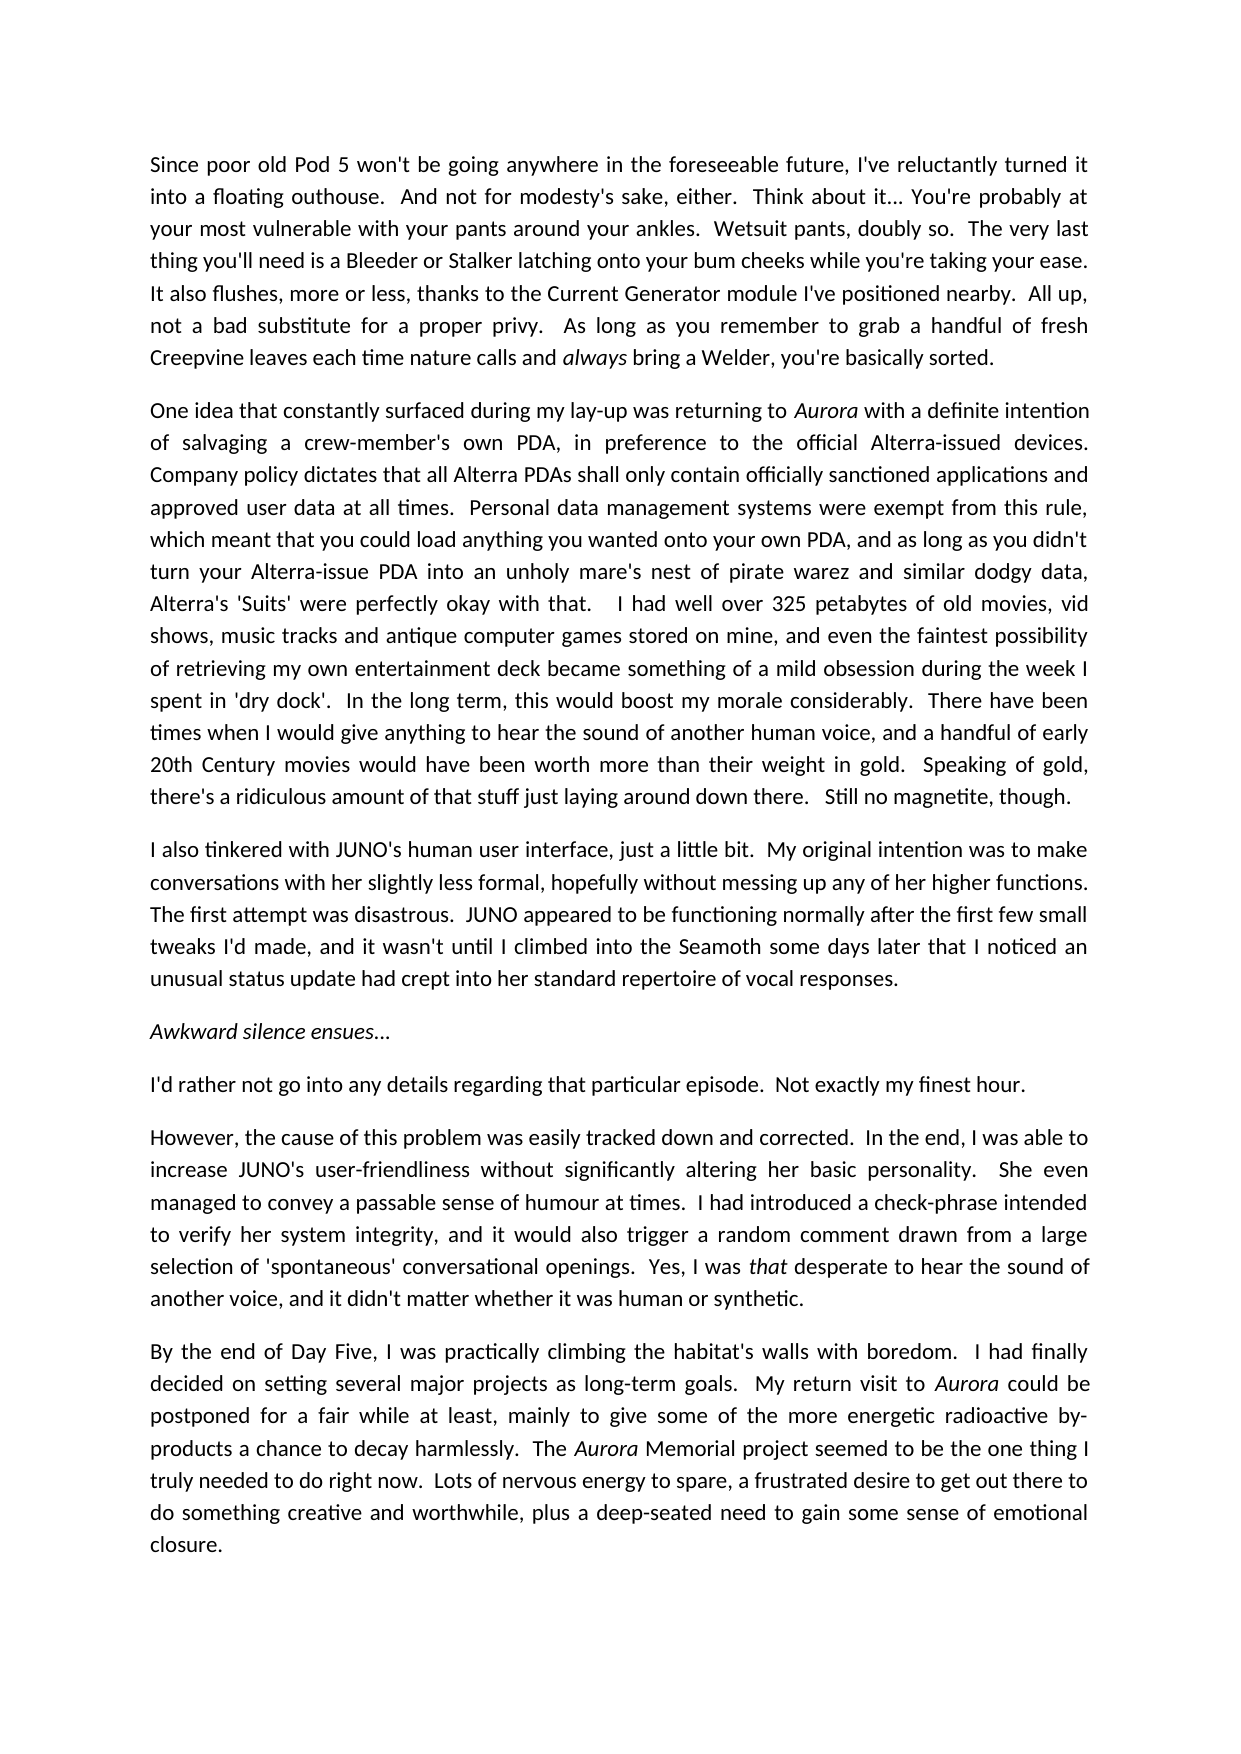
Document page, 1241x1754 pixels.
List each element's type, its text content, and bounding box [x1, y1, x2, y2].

text By the end of Day Five, I was practically climbing the habitat's walls with boredom. I had finally decided on setting several major projects as long-term goals. My return visit to Aurora could be postponed for a fair while at least, mainly to give some of the more energetic radioactive by-products a chance to decay harmlessly. The Aurora Memorial project seemed to be the one thing I truly needed to do right now. Lots of nervous energy to spare, a frustrated desire to get out there to do something creative and worthwhile, plus a deep-seated need to gain some sense of emotional closure. [150, 1337, 1090, 1558]
text I also tinkered with JUNO's human user interface, just a little bit. My original intention was to make conversations with her slightly less formal, hopefully without messing up any of her higher functions. The first attempt was disastrous. JUNO appeared to be functioning normally after the first few small tweaks I'd made, and it wasn't until I climbed into the Seamoth some days later that I noticed an unusual status update had crept into her standard repertoire of vocal responses. [150, 835, 1090, 992]
text I'd rather not go into any details regarding that particular episode. Not exactly my finest hour. [150, 1070, 1090, 1098]
text One idea that constantly surfaced during my lay-up was returning to Aurora with a definite intention of salvaging a crew-member's own PDA, in preference to the official Alterra-issued devices. Company policy dictates that all Alterra PDAs shall only contain officially sanctioned applications and approved user data at all times. Personal data management systems were exempt from this rule, which meant that you could load anything you wanted onto your own PDA, and as long as you didn't turn your Alterra-issue PDA into an unholy mare's nest of pirate warez and similar dodgy data, Alterra's 'Suits' were perfectly okay with that. I had well over 325 petabytes of old movies, vid shows, music tracks and antique computer games stored on mine, and even the faintest possibility of retrieving my own entertainment deck became something of a mild obsession during the week I spent in 'dry dock'. In the long term, this would boost my morale considerably. There have been times when I would give anything to hear the sound of another human voice, and a handful of early 20th Century movies would have been worth more than their weight in gold. Speaking of gold, there's a ridiculous amount of that stuff just laying around down there. Still no magnetite, though. [150, 396, 1090, 810]
text Since poor old Pod 5 won't be going anywhere in the foreseeable future, I've reluctantly turned it into a floating outhouse. And not for modesty's sake, either. Think about it... You're probably at your most vulnerable with your pants around your ankles. Wetsuit pants, doubly so. The very last thing you'll need is a Bleeder or Stalker latching onto your bum cheeks while you're taking your ease. It also flushes, more or less, thanks to the Current Generator module I've positioned nearby. All up, not a bad substitute for a proper privy. As long as you remember to grab a handful of fresh Creepvine leaves each time nature calls and always bring a Welder, you're basically sorted. [150, 150, 1090, 371]
text Awkward silence ensues... [150, 1017, 1090, 1045]
text However, the cause of this problem was easily tracked down and corrected. In the end, I was able to increase JUNO's user-friendliness without significantly altering her basic personality. She even managed to convey a passable sense of humour at times. I had introduced a check-phrase intended to verify her system integrity, and it would also trigger a random comment drawn from a large selection of 'spontaneous' conversational openings. Yes, I was that desperate to hear the sound of another voice, and it didn't matter whether it was human or synthetic. [150, 1123, 1090, 1312]
